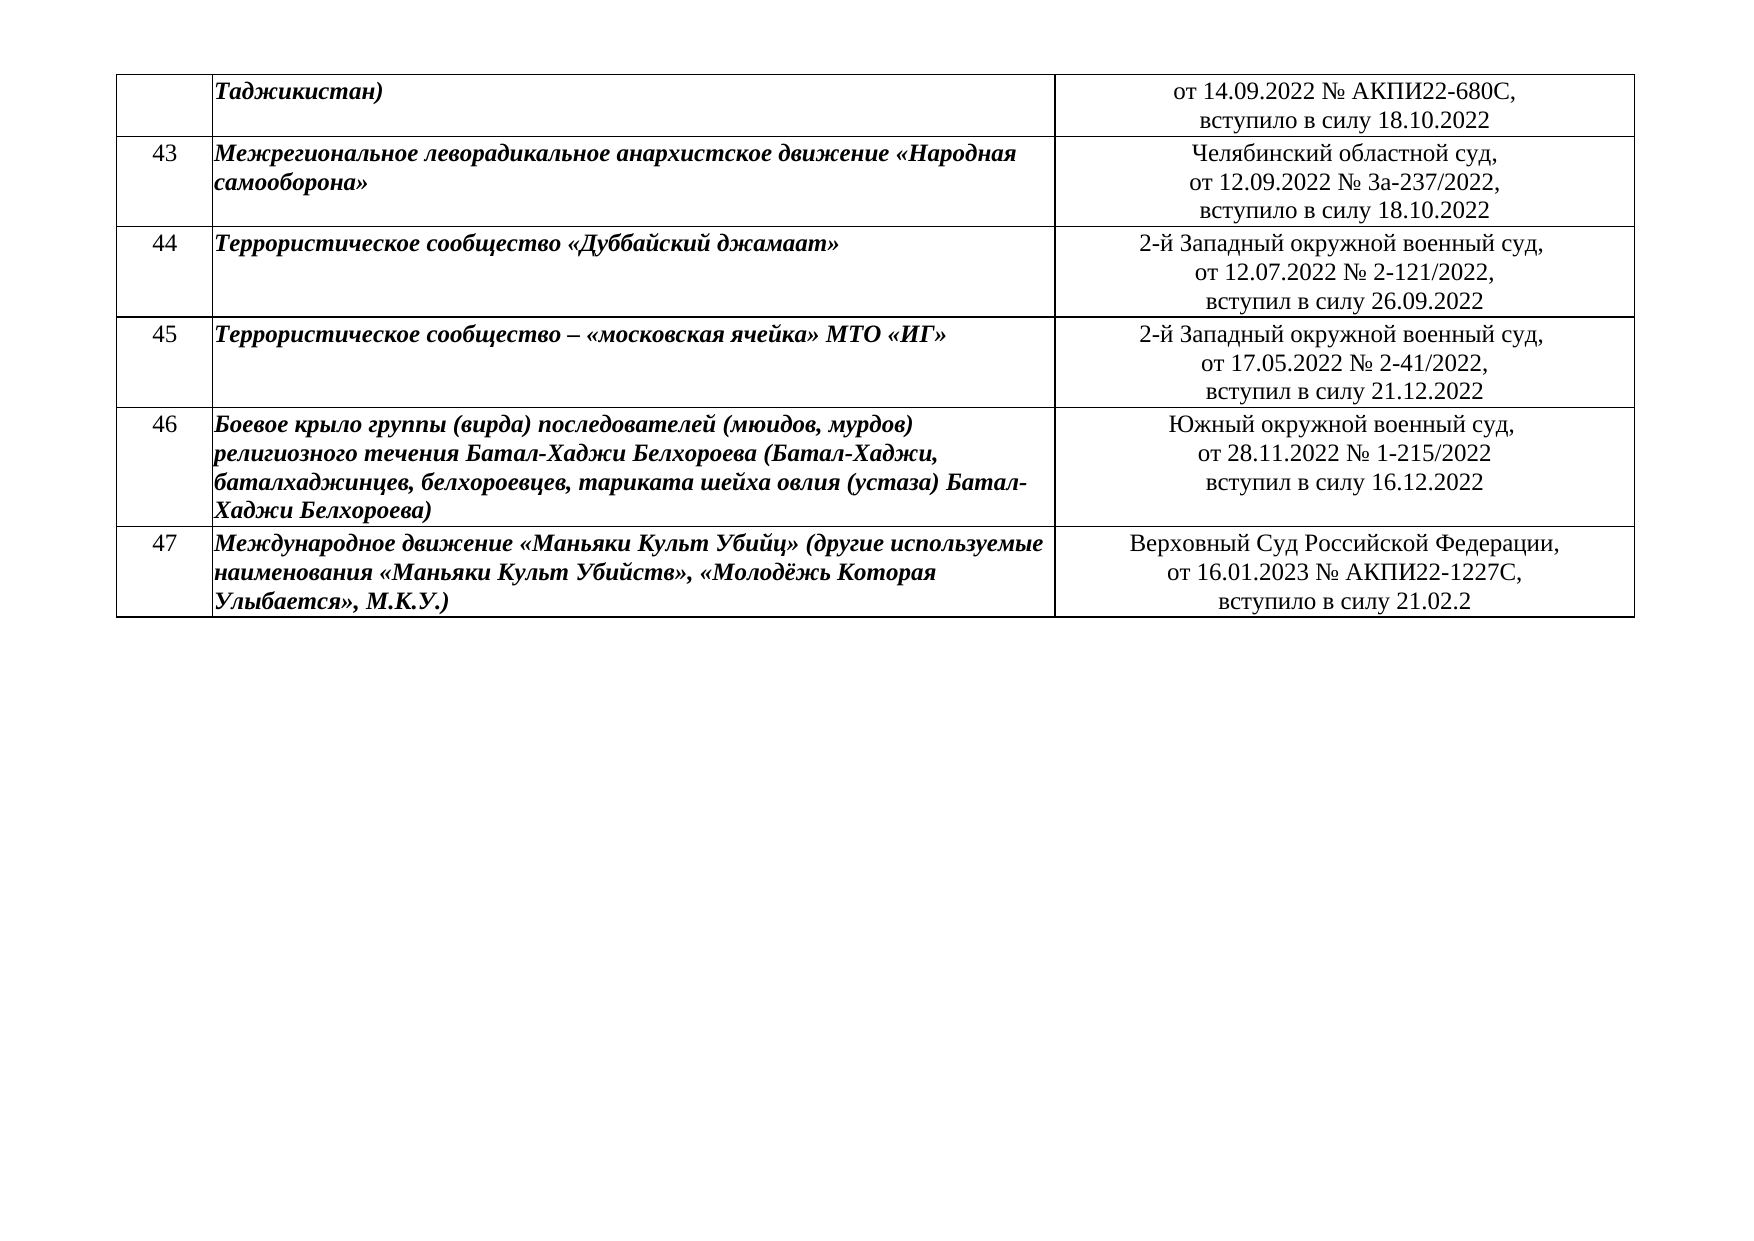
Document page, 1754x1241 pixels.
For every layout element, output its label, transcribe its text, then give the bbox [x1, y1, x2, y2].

table_cell 47 [117, 527, 212, 616]
table_cell 2-й Западный окружной военный суд, от 17.05.2022 № 2-41/2022, вступил в силу 21.12.2022 [1056, 318, 1634, 407]
table_cell 45 [117, 318, 212, 407]
table_cell Террористическое сообщество «Дуббайский джамаат» [213, 227, 1054, 316]
table_cell Верховный Суд Российской Федерации, от 16.01.2023 № АКПИ22-1227С, вступило в силу 21.02.2 [1056, 527, 1634, 616]
table_cell 43 [117, 137, 212, 226]
table_cell 2-й Западный окружной военный суд, от 12.07.2022 № 2-121/2022, вступил в силу 26.09.2022 [1056, 227, 1634, 316]
table_cell Челябинский областной суд, от 12.09.2022 № 3а-237/2022, вступило в силу 18.10.2022 [1056, 137, 1634, 226]
table_cell 44 [117, 227, 212, 316]
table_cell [1056, 75, 1634, 136]
table_cell Террористическое сообщество – «московская ячейка» МТО «ИГ» [213, 318, 1054, 407]
table_cell 42 [117, 75, 212, 136]
table_cell 46 [117, 408, 212, 526]
table_cell Южный окружной военный суд, от 28.11.2022 № 1-215/2022 вступил в силу 16.12.2022 [1056, 408, 1634, 526]
table_cell Боевое крыло группы (вирда) последователей (мюидов, мурдов) религиозного течения Батал-Хаджи Белхороева (Батал-Хаджи, баталхаджинцев, белхороевцев, тариката шейха овлия (устаза) Батал-Хаджи Белхороева) [213, 408, 1054, 526]
table_cell Межрегиональное леворадикальное анархистское движение «Народная самооборона» [213, 137, 1054, 226]
table_cell Международное движение «Маньяки Культ Убийц» (другие используемые наименования «Маньяки Культ Убийств», «Молодёжь Которая Улыбается», М.К.У.) [213, 527, 1054, 616]
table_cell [213, 75, 1054, 136]
